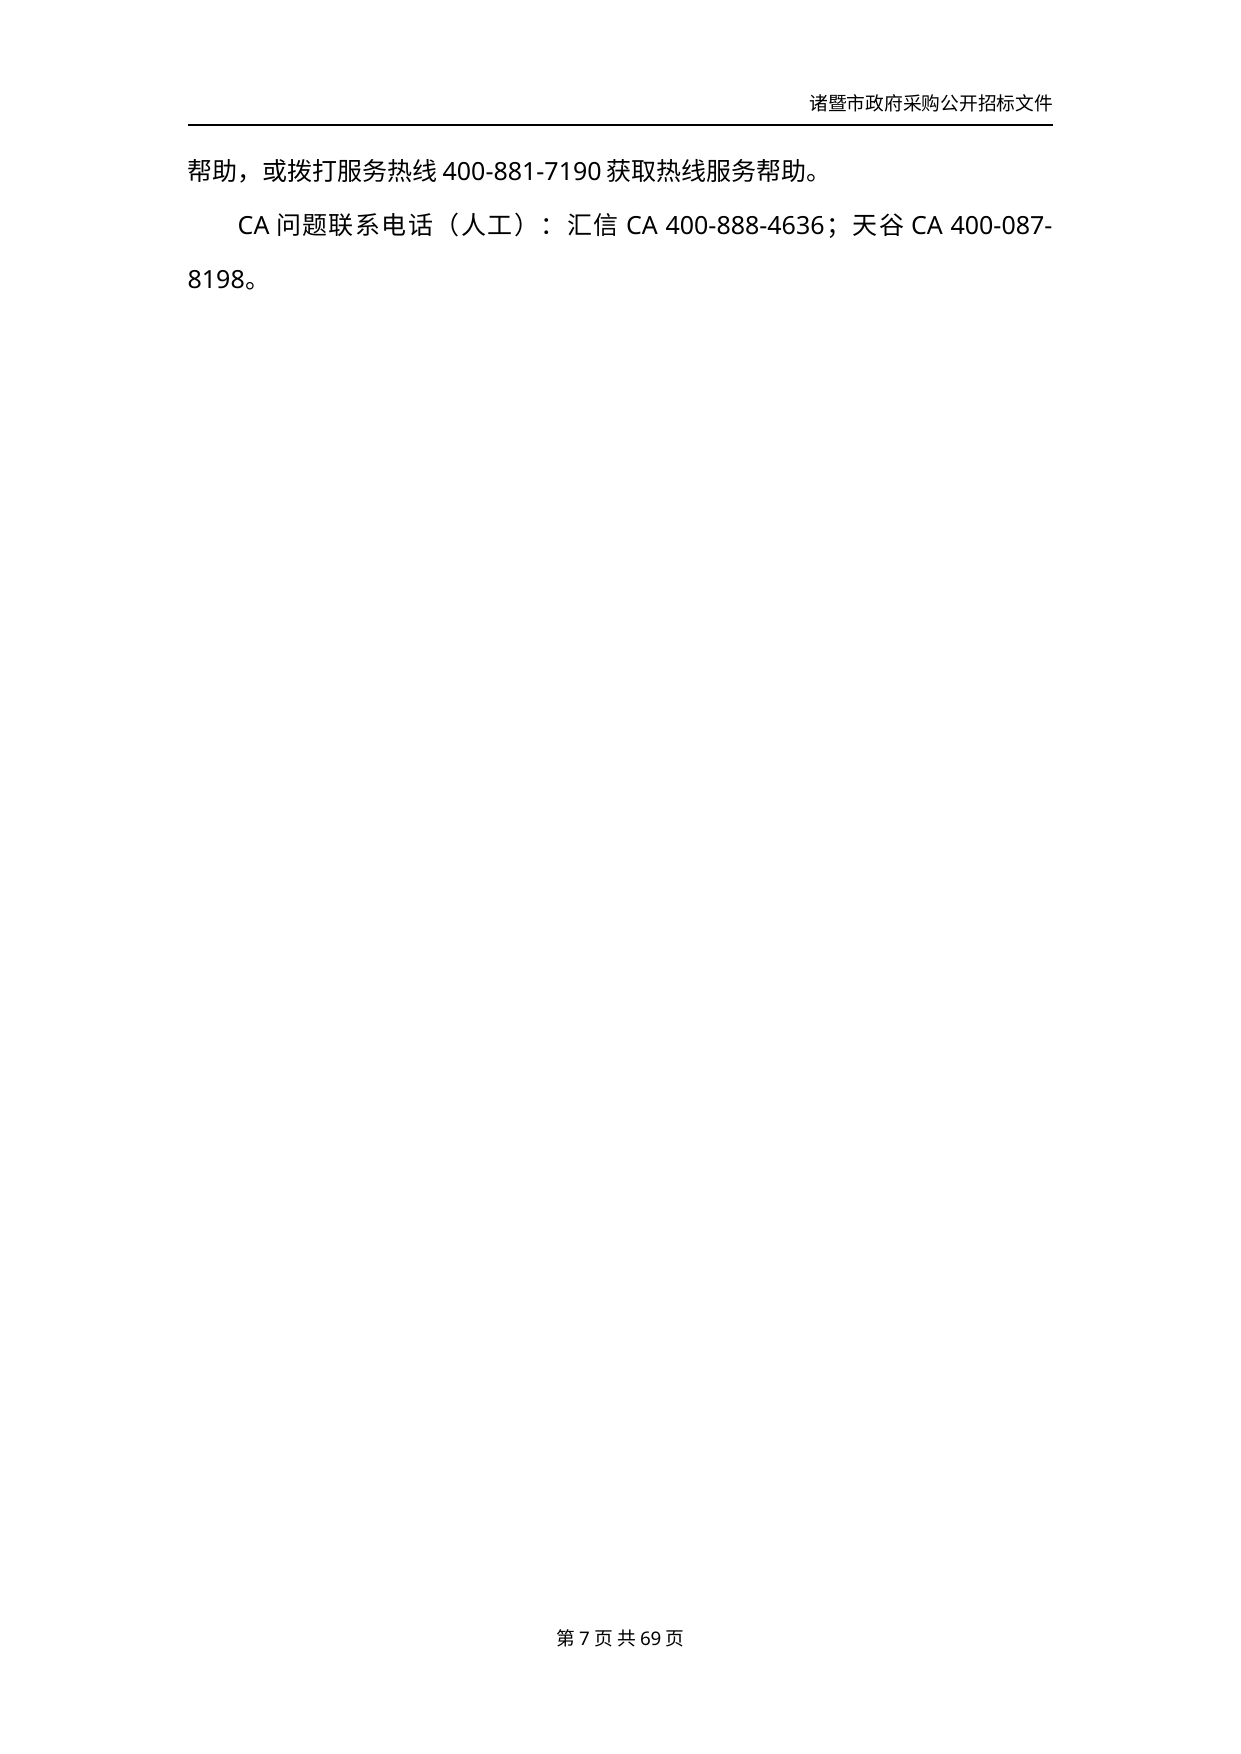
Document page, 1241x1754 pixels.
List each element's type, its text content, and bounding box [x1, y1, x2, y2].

text CA问题联系电话（人工）：汇信CA 400-888-4636；天谷CA 400-087-8198。 [187, 206, 1053, 296]
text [187, 151, 1053, 187]
